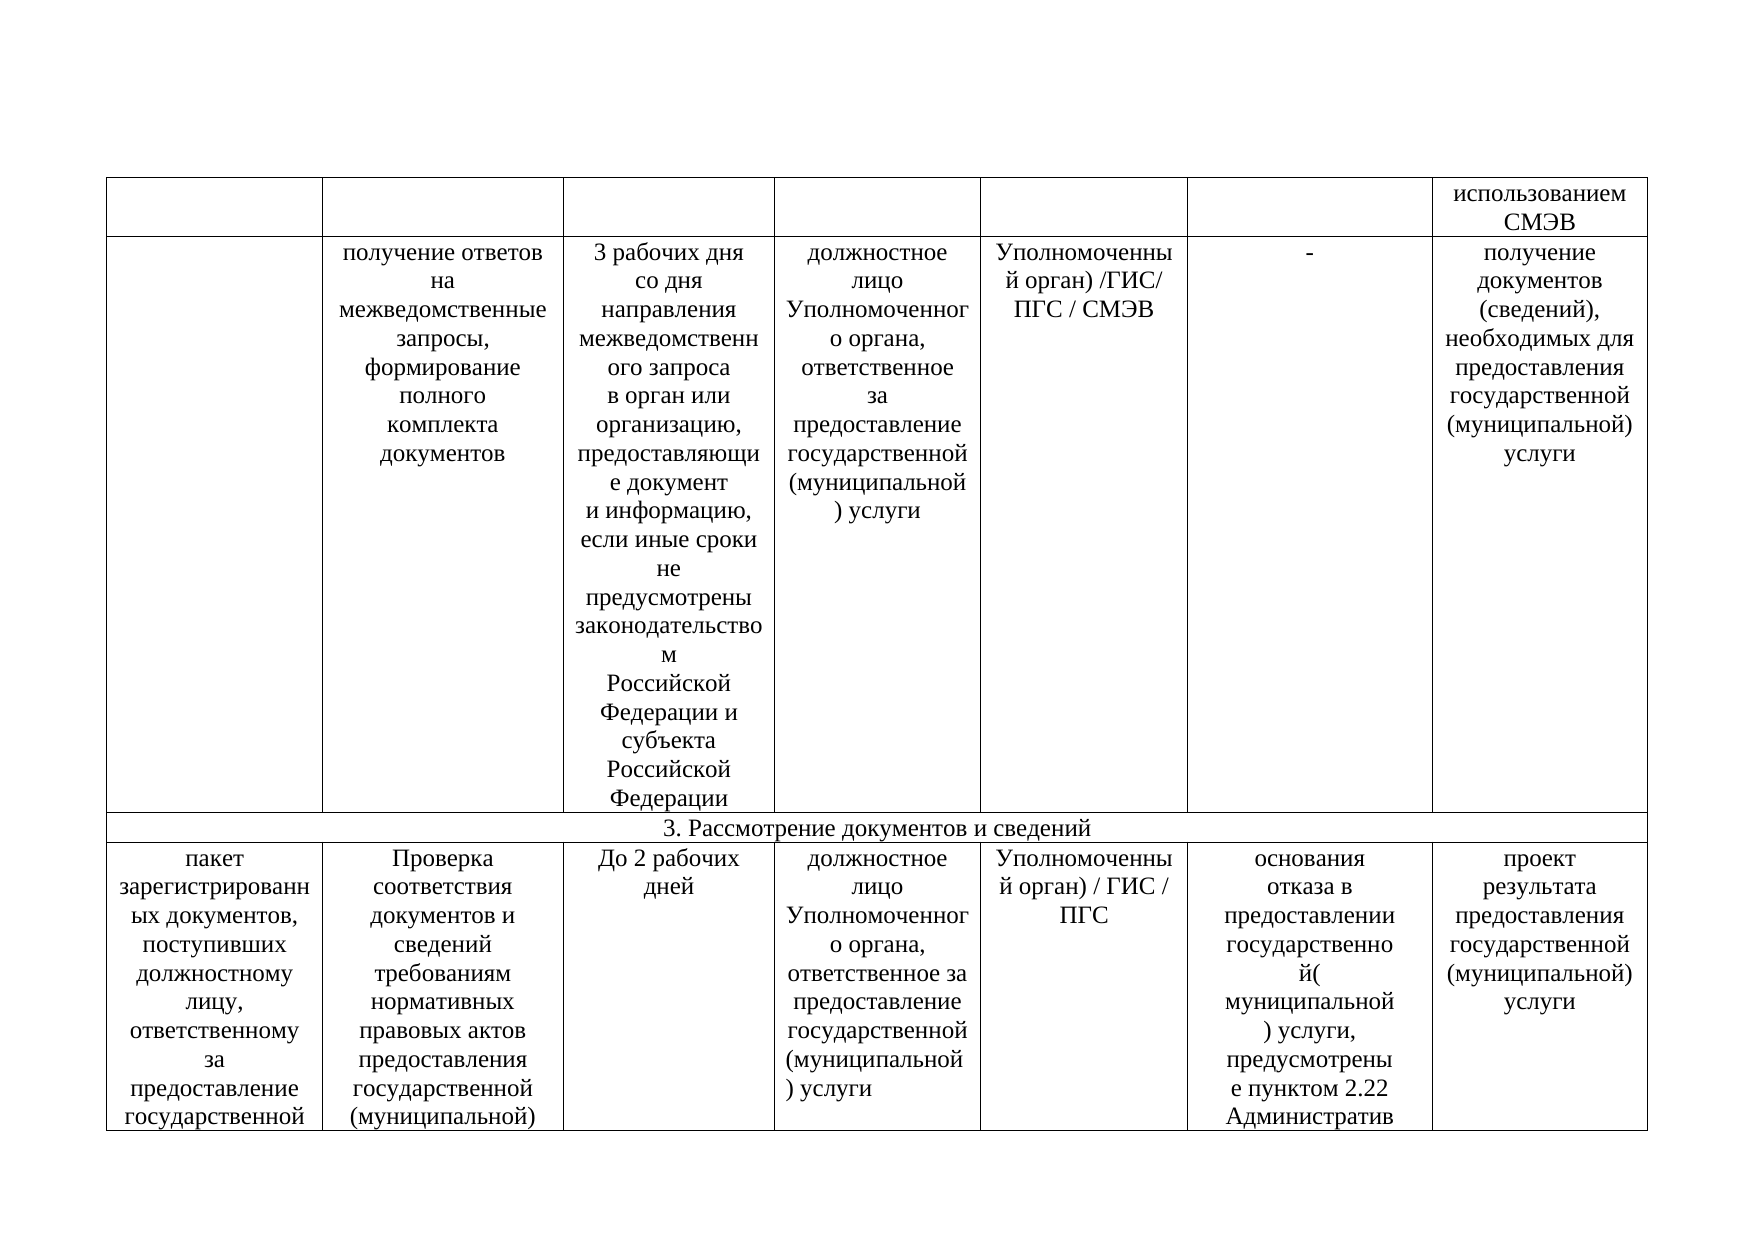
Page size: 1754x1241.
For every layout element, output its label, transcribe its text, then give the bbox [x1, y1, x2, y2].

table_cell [107, 178, 322, 236]
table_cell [1188, 843, 1432, 1130]
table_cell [323, 178, 563, 236]
table_cell 3 рабочих дня со дня направления межведомственного запроса в орган или организацию, предоставляющие документ и информацию, если иные сроки не предусмотрены законодательством Российской Федерации и субъекта Российской Федерации [564, 237, 774, 812]
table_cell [981, 843, 1187, 1130]
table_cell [1188, 178, 1432, 236]
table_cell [564, 178, 774, 236]
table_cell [323, 843, 563, 1130]
table_cell 3. Рассмотрение документов и сведений [107, 813, 1647, 842]
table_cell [981, 178, 1187, 236]
table_cell получение документов (сведений), необходимых для предоставления государственной (муниципальной) услуги [1433, 237, 1647, 812]
table_cell Уполномоченный орган) /ГИС/ ПГС / СМЭВ [981, 237, 1187, 812]
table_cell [1433, 843, 1647, 1130]
table_cell - [1188, 237, 1432, 812]
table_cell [775, 178, 980, 236]
table_cell получение ответов на межведомственные запросы, формирование полного комплекта документов [323, 237, 563, 812]
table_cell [775, 843, 980, 1130]
table_cell До 2 рабочих дней [564, 843, 774, 1130]
table_cell должностное лицо Уполномоченного органа, ответственное за предоставление государственной (муниципальной) услуги [775, 237, 980, 812]
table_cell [107, 843, 322, 1130]
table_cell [1433, 178, 1647, 236]
table_cell [107, 237, 322, 812]
